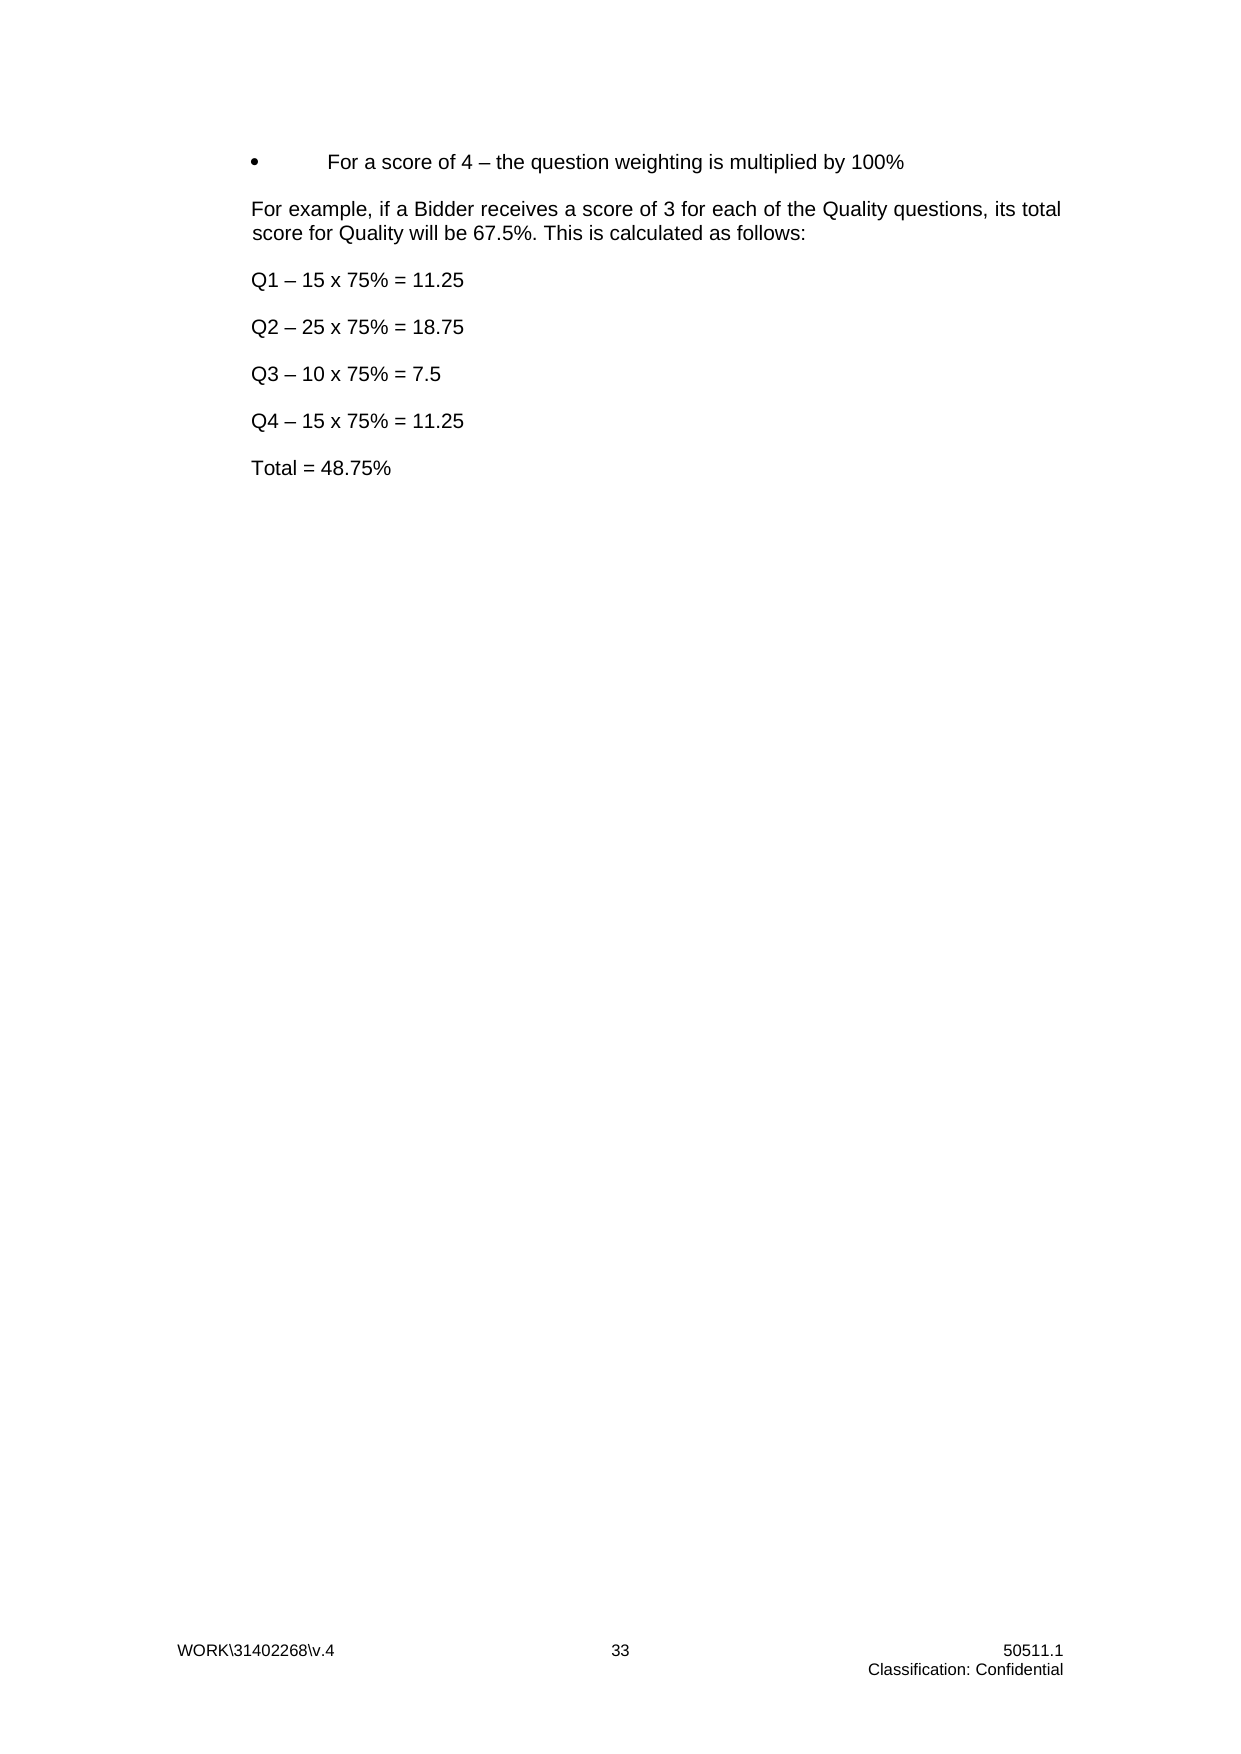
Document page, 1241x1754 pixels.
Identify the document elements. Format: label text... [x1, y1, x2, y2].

list Q1 – 15 x 75% = 11.25 [251, 268, 1063, 292]
text For a score of 4 – the question weighting is multiplied by 100% [251, 150, 1063, 174]
list For example, if a Bidder receives a score of 3 for each of the Quality questions, its total score for Quality will be 67.5%. This is calculated as follows: [251, 197, 1063, 245]
list Q3 – 10 x 75% = 7.5 [251, 362, 1063, 386]
list Total = 48.75% [251, 455, 1063, 479]
list Q4 – 15 x 75% = 11.25 [251, 408, 1063, 432]
list Q2 – 25 x 75% = 18.75 [251, 315, 1063, 339]
